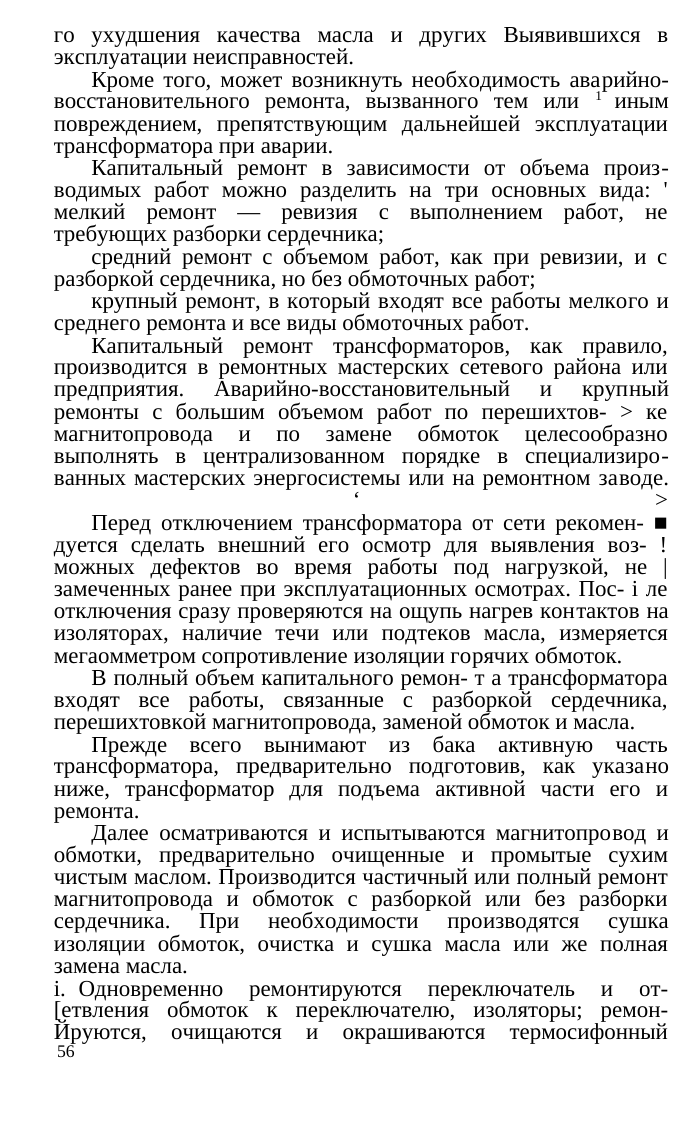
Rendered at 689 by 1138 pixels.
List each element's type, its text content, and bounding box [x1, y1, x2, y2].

text Перед отключением трансформатора от сети рекомен- ■ дуется сделать внешний его осмотр для выявления воз- ! можных дефектов во время работы под нагрузкой, не | замеченных ранее при эксплуатационных осмотрах. Пос- i ле отключения сразу проверяются на ощупь нагрев контактов на изоляторах, наличие течи или подтеков масла, измеряется мегаомметром сопротивление изоляции горячих обмоток. [54, 513, 669, 668]
text В полный объем капитального ремон- т а трансформатора входят все работы, связанные с разборкой сердечника, перешихтовкой магнитопровода, заменой обмоток и масла. [54, 668, 669, 734]
text крупный ремонт, в который входят все работы мелкого и среднего ремонта и все виды обмоточных работ. [54, 291, 669, 335]
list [54, 978, 669, 1045]
text го ухудшения качества масла и других Выявившихся в эксплуатации неисправностей. [54, 25, 669, 69]
text Капитальный ремонт трансформаторов, как правило, производится в ремонтных мастерских сетевого района или предприятия. Аварийно-восстановительный и крупный ремонты с большим объемом работ по перешихтов- > ке магнитопровода и по замене обмоток целесообразно выполнять в централизованном порядке в специализированных мастерских энергосистемы или на ремонтном заводе. ‘ > [54, 335, 669, 513]
text Кроме того, может возникнуть необходимость аварийно-восстановительного ремонта, вызванного тем или 1 иным повреждением, препятствующим дальнейшей эксплуатации трансформатора при аварии. [54, 69, 669, 158]
text средний ремонт с объемом работ, как при ревизии, и с разборкой сердечника, но без обмоточных работ; [54, 247, 669, 291]
text Прежде всего вынимают из бака активную часть трансформатора, предварительно подготовив, как указано ниже, трансформатор для подъема активной части его и ремонта. [54, 734, 669, 823]
text Далее осматриваются и испытываются магнитопровод и обмотки, предварительно очищенные и промытые сухим чистым маслом. Производится частичный или полный ремонт магнитопровода и обмоток с разборкой или без разборки сердечника. При необходимости производятся сушка изоляции обмоток, очистка и сушка масла или же полная замена масла. [54, 823, 669, 978]
text Капитальный ремонт в зависимости от объема производимых работ можно разделить на три основных вида: ' мелкий ремонт — ревизия с выполнением работ, не требующих разборки сердечника; [54, 158, 669, 247]
